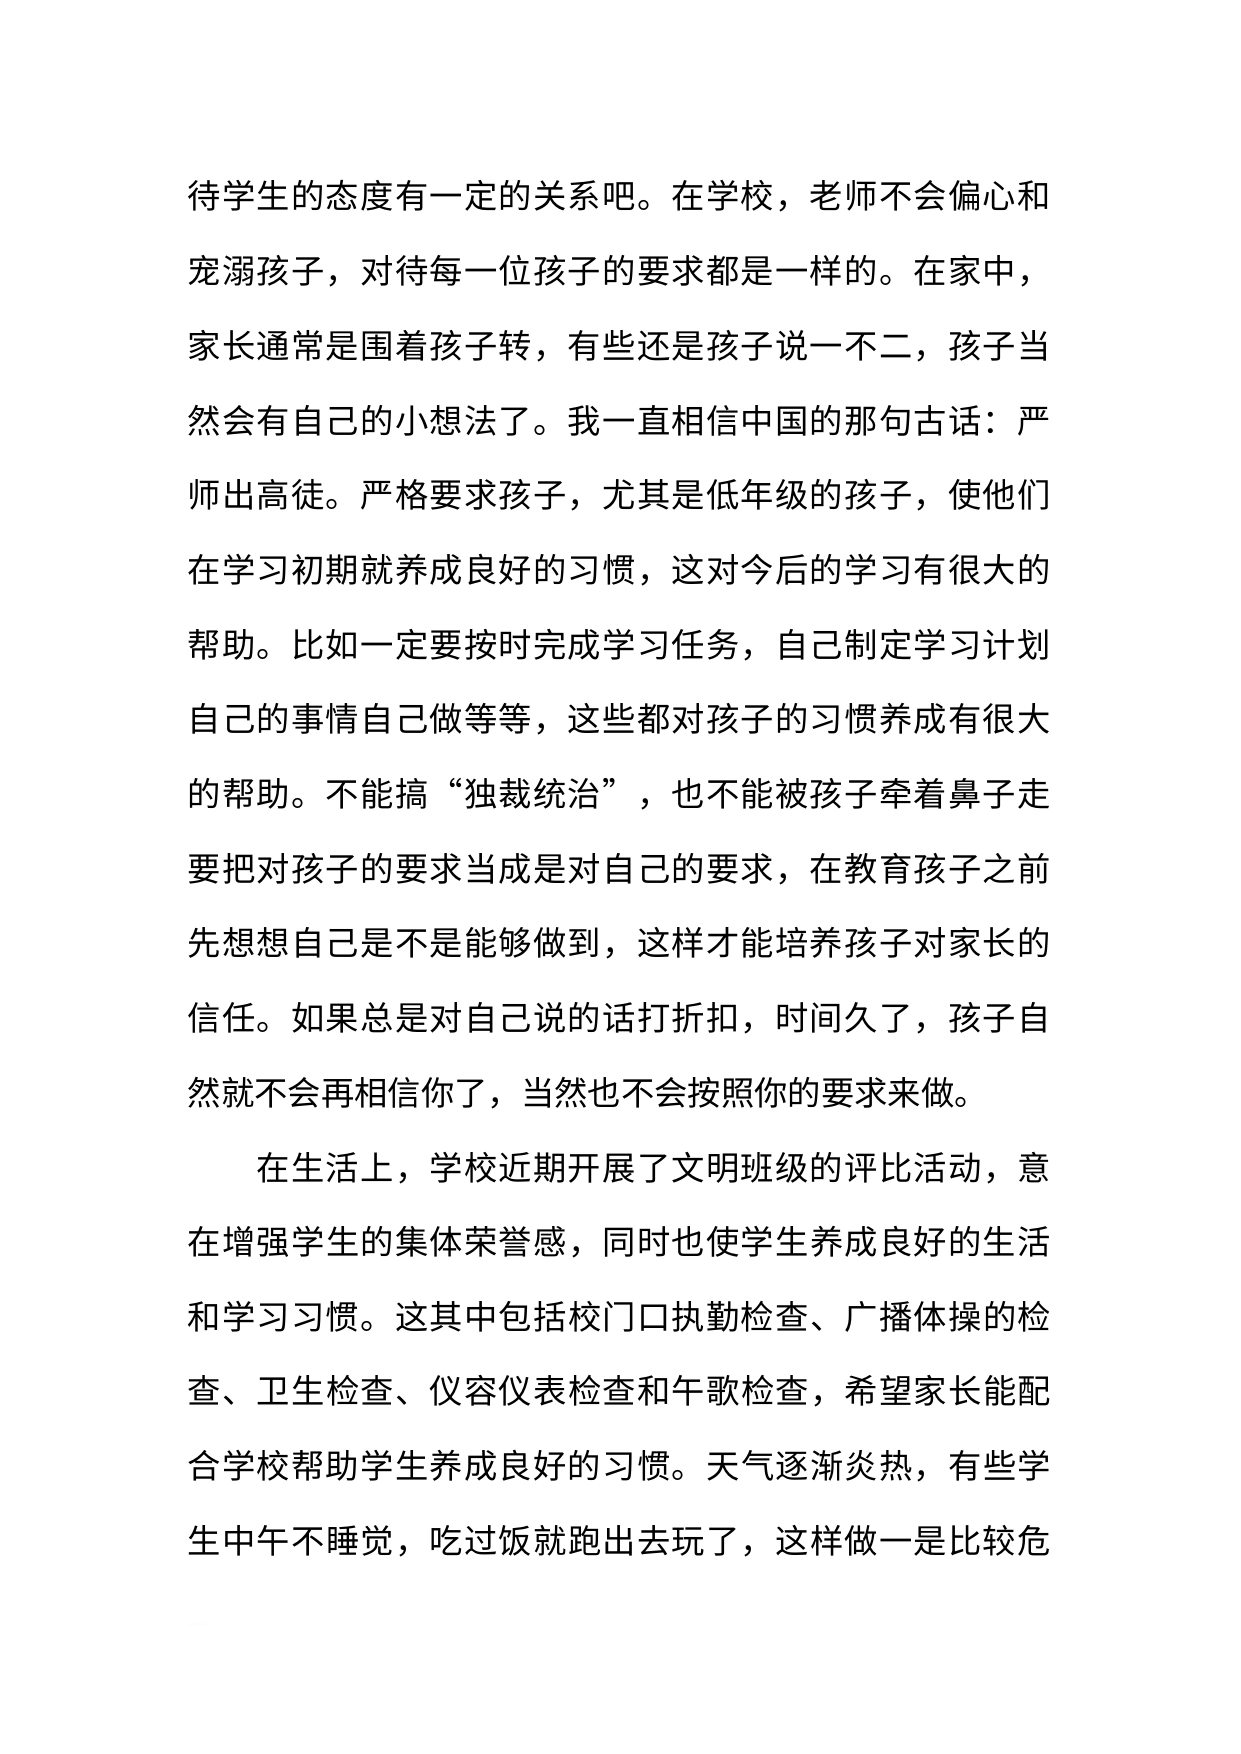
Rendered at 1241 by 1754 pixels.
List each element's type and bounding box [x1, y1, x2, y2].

text [187, 162, 1053, 1571]
